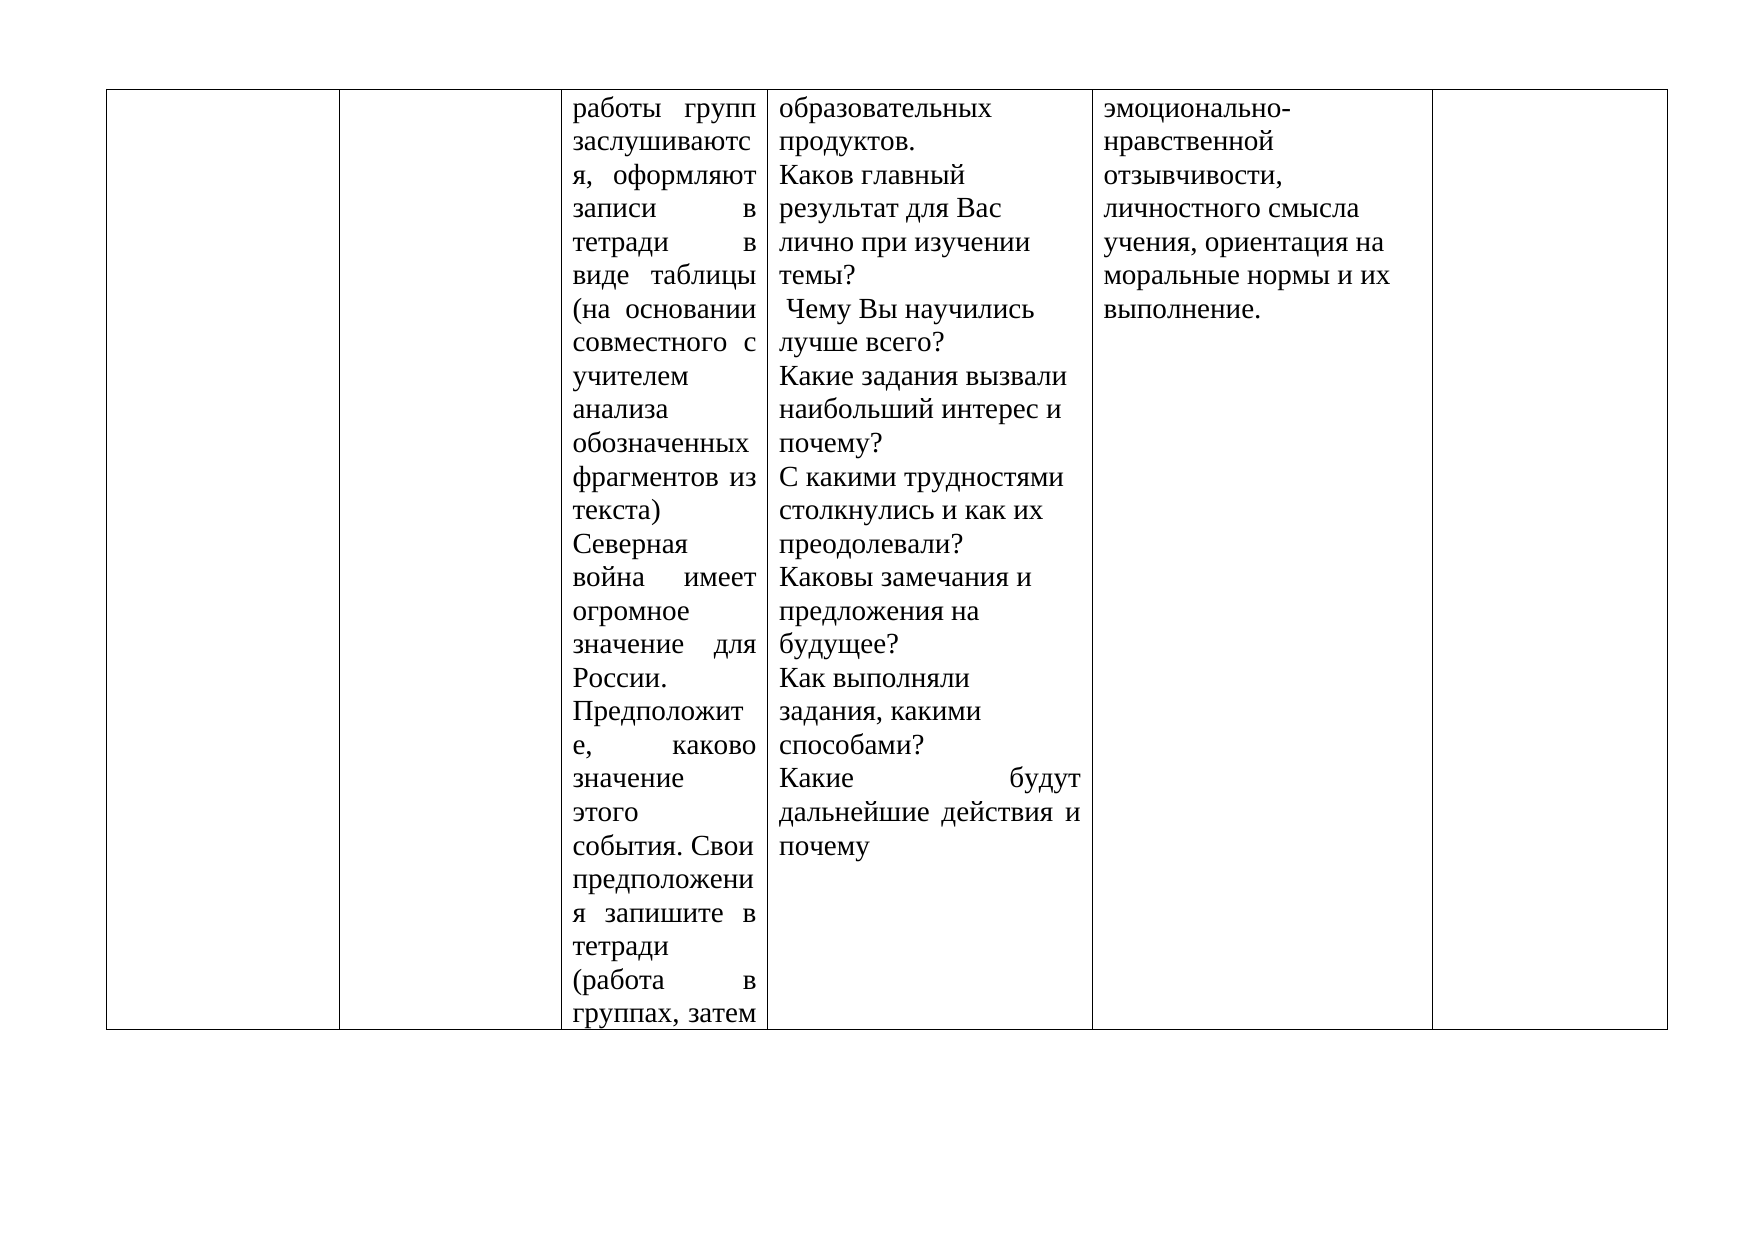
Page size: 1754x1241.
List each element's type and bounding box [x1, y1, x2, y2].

table_cell [1433, 90, 1667, 1029]
table_cell [1093, 90, 1432, 1029]
table_cell [340, 90, 561, 1029]
table_cell [768, 90, 1092, 1029]
table_cell [562, 90, 767, 1029]
table_cell [107, 90, 339, 1029]
